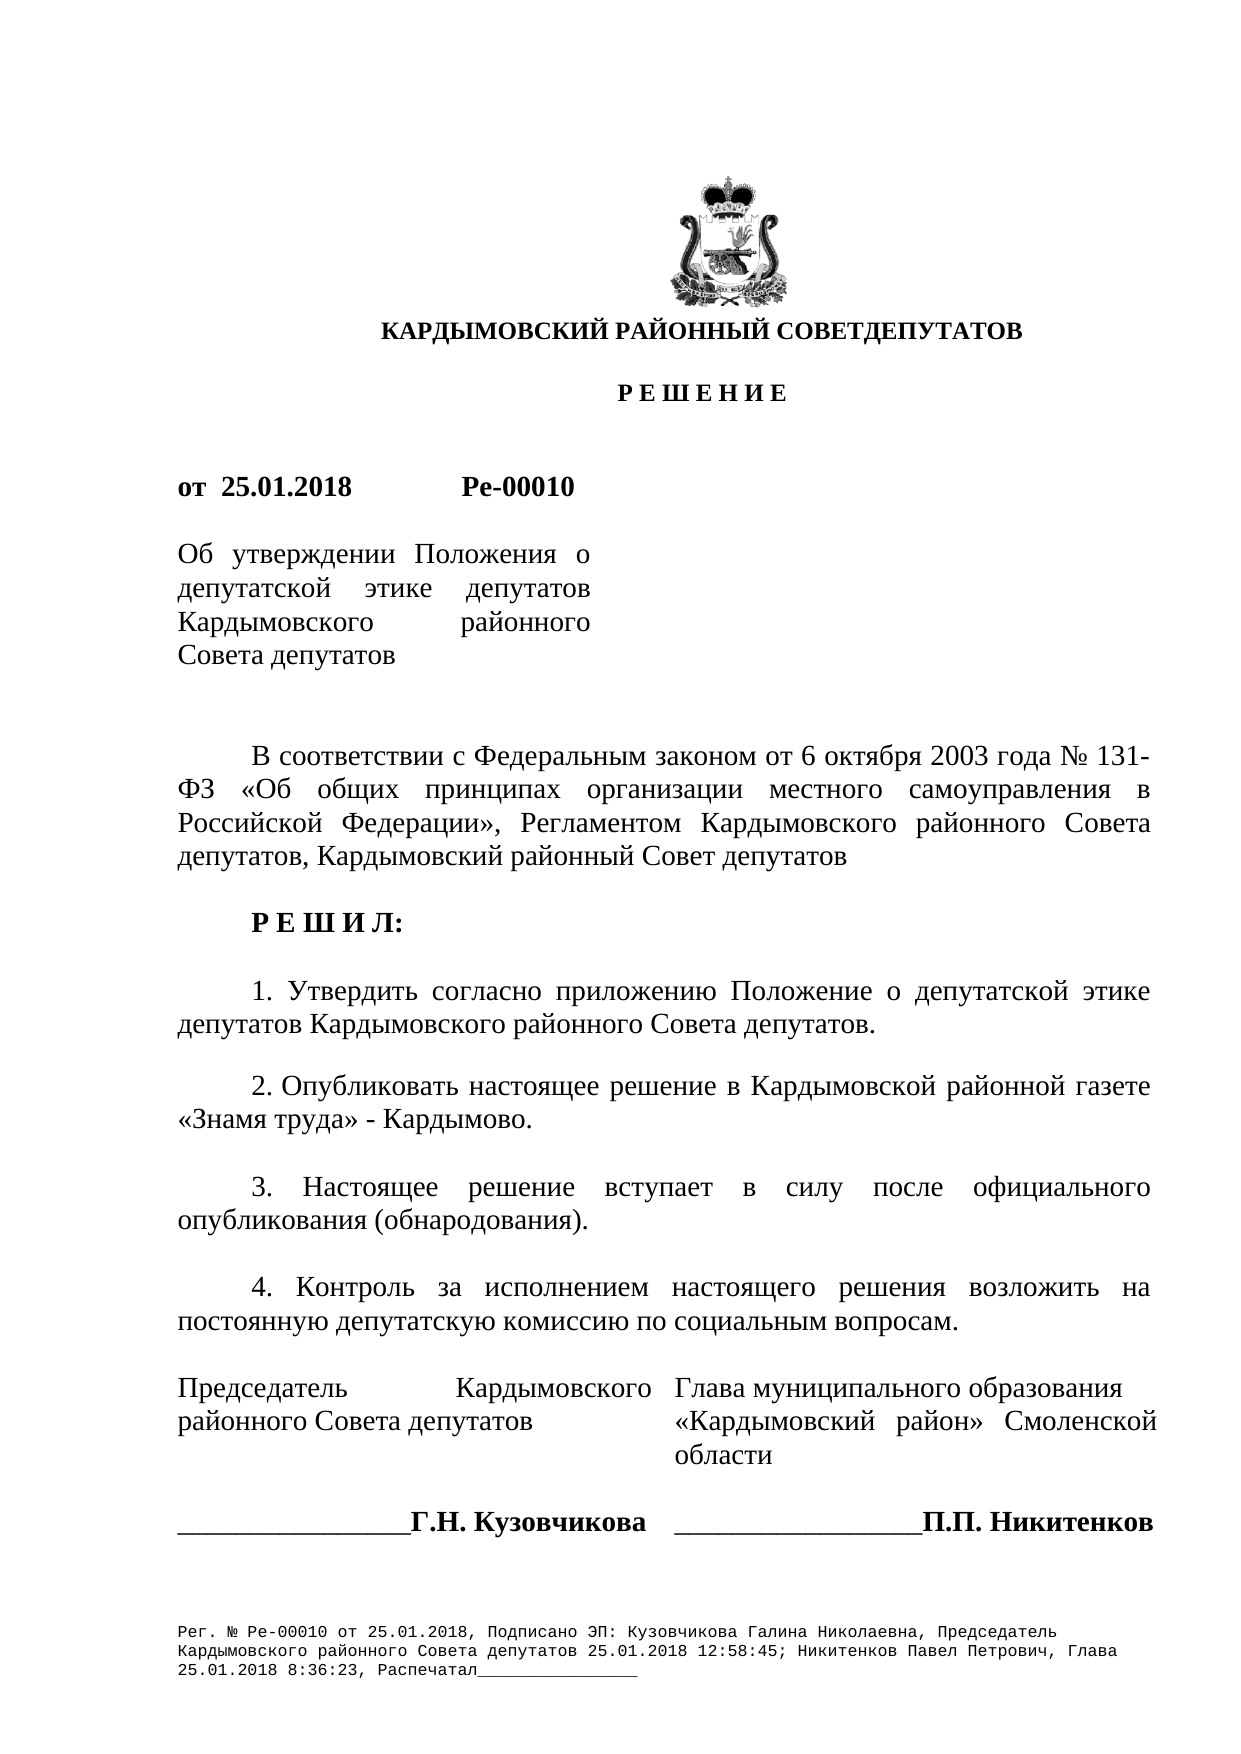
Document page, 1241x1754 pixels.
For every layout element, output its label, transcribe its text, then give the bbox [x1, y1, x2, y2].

subtitle КАРДЫМОВСКИЙ РАЙОННЫЙ СОВЕТДЕПУТАТОВ [177, 316, 1152, 345]
picture [664, 175, 793, 317]
table_header Председатель Кардымовского районного Совета депутатов ________________Г.Н. Кузовчикова [166, 1370, 663, 1571]
text В соответствии с Федеральным законом от 6 октября 2003 года № 131-ФЗ «Об общих принципах организации местного самоуправления в Российской Федерации», Регламентом Кардымовского районного Совета депутатов, Кардымовский районный Совет депутатов [177, 738, 1152, 872]
text 4. Контроль за исполнением настоящего решения возложить на постоянную депутатскую комиссию по социальным вопросам. [177, 1269, 1152, 1336]
text 2. Опубликовать настоящее решение в Кардымовской районной газете «Знамя труда» - Кардымово. [177, 1068, 1152, 1135]
subtitle Р Е Ш Е Н И Е [177, 378, 1152, 407]
text Р Е Ш И Л: [177, 906, 1152, 939]
text 3. Настоящее решение вступает в силу после официального опубликования (обнародования). [177, 1169, 1152, 1236]
text Об утверждении Положения о депутатской этике депутатов Кардымовского районного Совета депутатов [177, 537, 591, 671]
table_header Глава муниципального образования «Кардымовский район» Смоленской области _________________П.П. Никитенков [663, 1370, 1163, 1571]
text 1. Утвердить согласно приложению Положение о депутатской этике депутатов Кардымовского районного Совета депутатов. [177, 973, 1152, 1040]
text от 25.01.2018 Ре-00010 [177, 469, 1152, 503]
